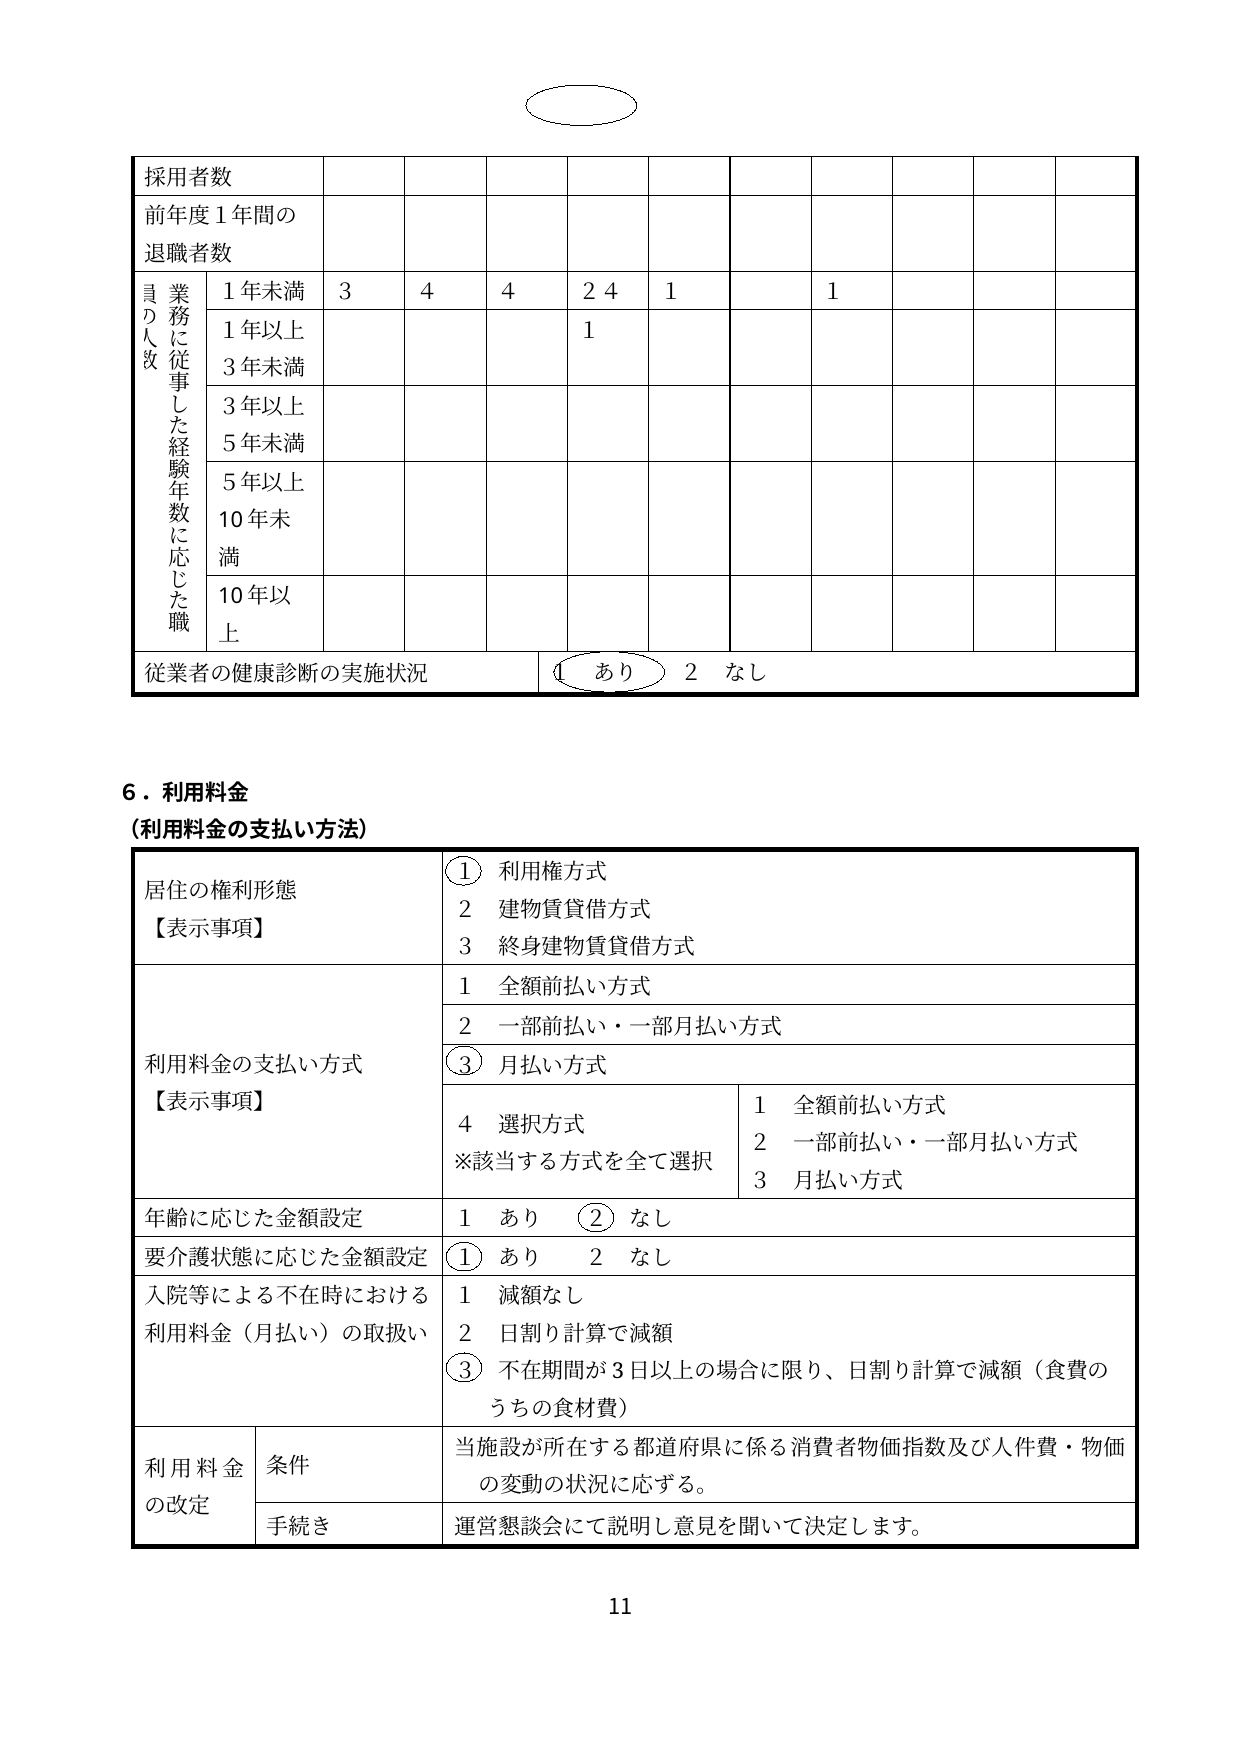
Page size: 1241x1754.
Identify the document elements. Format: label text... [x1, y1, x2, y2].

table_cell [731, 157, 811, 194]
table_cell [649, 462, 729, 575]
table_header 居住の権利形態 【表示事項】 [135, 852, 442, 964]
table_cell [487, 576, 567, 651]
table_cell 利用料金の改定 [135, 1427, 255, 1544]
table_cell [487, 310, 567, 385]
table_cell １ [812, 272, 892, 309]
table_cell 入院等による不在時における利用料金（月払い）の取扱い [135, 1276, 442, 1426]
table_cell [568, 386, 648, 461]
table_cell [893, 272, 973, 309]
table_cell [324, 196, 404, 271]
table_cell ２ 一部前払い・一部月払い方式 [443, 1005, 1135, 1044]
table_cell [731, 310, 811, 385]
table_cell 10年以上 [207, 576, 323, 651]
table_cell ３ [324, 272, 404, 309]
table_cell １ 全額前払い方式 ２ 一部前払い・一部月払い方式 ３ 月払い方式 [739, 1085, 1135, 1198]
table_cell 前年度１年間の退職者数 [135, 196, 323, 271]
table_cell 業務に従事した経験年数に応じた職員の人数 [135, 272, 206, 651]
table_cell [731, 576, 811, 651]
table_header １ 利用権方式 ２ 建物賃貸借方式 ３ 終身建物賃貸借方式 [443, 852, 1135, 964]
table_cell [731, 196, 811, 271]
table_cell [487, 196, 567, 271]
table_cell [324, 462, 404, 575]
table_cell ４ [405, 272, 486, 309]
table_cell ４ 選択方式 ※該当する方式を全て選択 [443, 1085, 738, 1198]
table_cell [649, 576, 729, 651]
table_cell [893, 196, 973, 271]
table_cell [487, 157, 567, 194]
table_cell [649, 196, 729, 271]
table_cell [1056, 576, 1135, 651]
table_cell [893, 462, 973, 575]
table_cell [324, 576, 404, 651]
table_cell ５年以上10年未満 [207, 462, 323, 575]
table_cell １ [568, 310, 648, 385]
table_cell [405, 462, 486, 575]
table_cell [405, 157, 486, 194]
text ６．利用料金 [118, 772, 1122, 809]
table_cell [324, 386, 404, 461]
table_cell [405, 576, 486, 651]
table_cell 利用料金の支払い方式 【表示事項】 [135, 965, 442, 1198]
table_cell [731, 386, 811, 461]
table_cell １ あり ２ なし [443, 1237, 1135, 1275]
table_cell [974, 272, 1055, 309]
table_cell [812, 462, 892, 575]
table_cell 年齢に応じた金額設定 [135, 1199, 442, 1236]
table_cell [893, 157, 973, 194]
table_cell 条件 [256, 1427, 442, 1502]
table_cell [974, 310, 1055, 385]
table_cell １ 減額なし ２ 日割り計算で減額 ３ 不在期間が3日以上の場合に限り、日割り計算で減額（食費のうちの食材費） [443, 1276, 1135, 1426]
table_cell [405, 310, 486, 385]
table_cell [893, 386, 973, 461]
table_cell [893, 576, 973, 651]
table_cell 手続き [256, 1503, 442, 1544]
table_cell １ あり ２ なし [539, 652, 1135, 692]
table_cell [1056, 196, 1135, 271]
table_cell [649, 386, 729, 461]
table_cell [649, 157, 729, 194]
table_cell [568, 576, 648, 651]
table_cell [1056, 310, 1135, 385]
table_cell [568, 157, 648, 194]
table_cell [731, 462, 811, 575]
table_cell [812, 386, 892, 461]
table_cell [893, 310, 973, 385]
table_cell [974, 576, 1055, 651]
table_cell [649, 310, 729, 385]
table_cell [405, 386, 486, 461]
table_cell ３年以上５年未満 [207, 386, 323, 461]
table_cell [974, 462, 1055, 575]
table_cell [568, 462, 648, 575]
table_cell 従業者の健康診断の実施状況 [135, 652, 538, 692]
table_cell [487, 462, 567, 575]
table_cell [974, 157, 1055, 194]
table_cell ２４ [568, 272, 648, 309]
table_cell [812, 196, 892, 271]
table_cell [324, 157, 404, 194]
table_cell [487, 386, 567, 461]
table_cell ３ 月払い方式 [443, 1045, 1135, 1084]
table_cell [1056, 386, 1135, 461]
table_cell [1056, 462, 1135, 575]
table_cell １年以上３年未満 [207, 310, 323, 385]
table_cell １ [649, 272, 729, 309]
text （利用料金の支払い方法） [118, 809, 1122, 847]
table_cell [812, 310, 892, 385]
table_cell １ 全額前払い方式 [443, 965, 1135, 1004]
table_cell [1056, 272, 1135, 309]
table_cell [405, 196, 486, 271]
table_cell 運営懇談会にて説明し意見を聞いて決定します。 [443, 1503, 1135, 1544]
table_cell [731, 272, 811, 309]
table_cell 前年度１年間の採用者数 [135, 157, 323, 194]
table_cell 当施設が所在する都道府県に係る消費者物価指数及び人件費・物価の変動の状況に応ずる。 [443, 1427, 1135, 1502]
table_cell １年未満 [207, 272, 323, 309]
table_cell [812, 157, 892, 194]
table_cell [974, 386, 1055, 461]
table_cell １ あり ２ なし [443, 1199, 1135, 1236]
table_cell [812, 576, 892, 651]
table_cell [1056, 157, 1135, 194]
table_cell [568, 196, 648, 271]
table_cell ４ [487, 272, 567, 309]
table_cell [974, 196, 1055, 271]
table_cell 要介護状態に応じた金額設定 [135, 1237, 442, 1275]
table_cell [324, 310, 404, 385]
